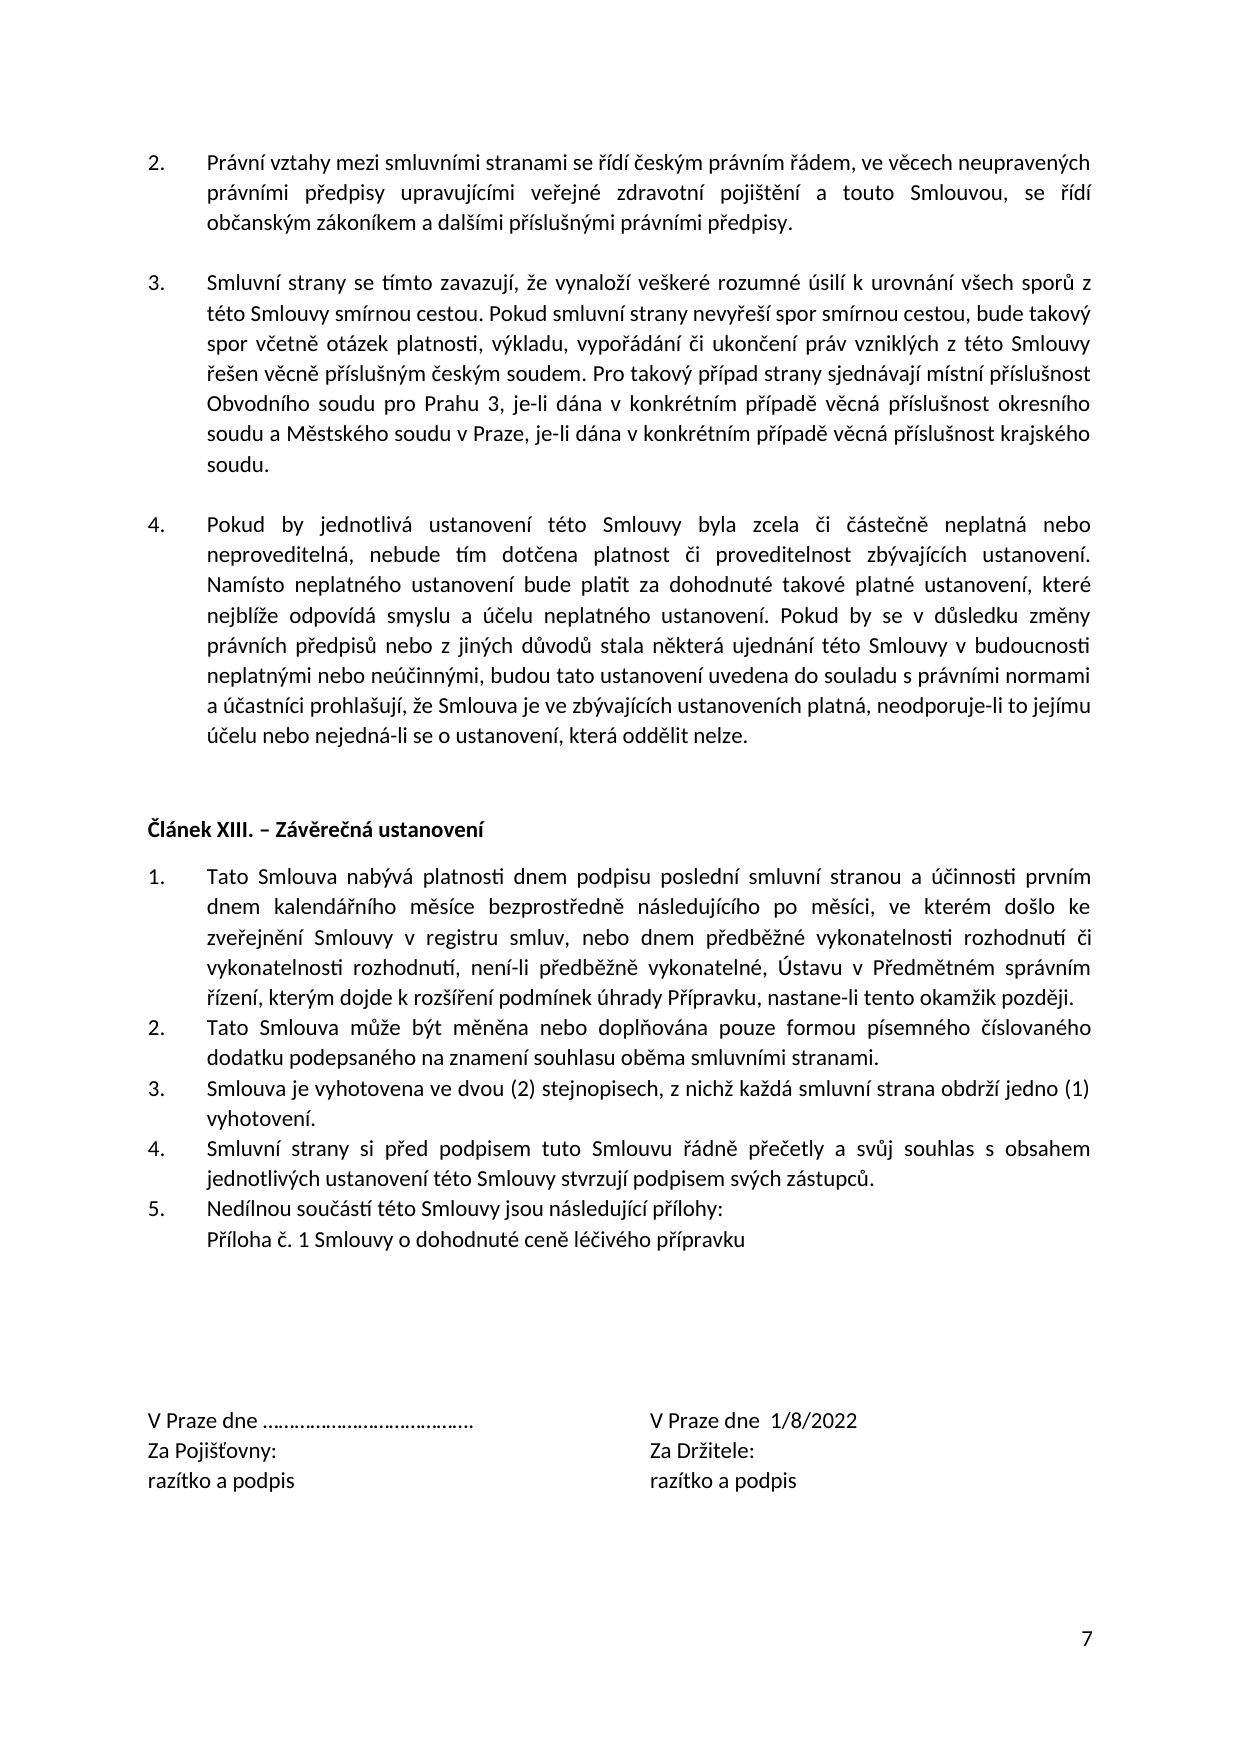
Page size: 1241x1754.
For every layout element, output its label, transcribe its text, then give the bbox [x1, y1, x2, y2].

list Smlouva je vyhotovena ve dvou (2) stejnopisech, z nichž každá smluvní strana obdrží jedno (1) vyhotovení. [148, 1074, 1093, 1132]
list Tato Smlouva nabývá platnosti dnem podpisu poslední smluvní stranou a účinnosti prvním dnem kalendářního měsíce bezprostředně následujícího po měsíci, ve kterém došlo ke zveřejnění Smlouvy v registru smluv, nebo dnem předběžné vykonatelnosti rozhodnutí či vykonatelnosti rozhodnutí, není-li předběžně vykonatelné, Ústavu v Předmětném správním řízení, kterým dojde k rozšíření podmínek úhrady Přípravku, nastane-li tento okamžik později. [148, 862, 1093, 1011]
list V Praze dne …………………………………. V Praze dne 1/8/2022 [148, 1406, 1093, 1434]
list Smluvní strany se tímto zavazují, že vynaloží veškeré rozumné úsilí k urovnání všech sporů z této Smlouvy smírnou cestou. Pokud smluvní strany nevyřeší spor smírnou cestou, bude takový spor včetně otázek platnosti, výkladu, vypořádání či ukončení práv vzniklých z této Smlouvy řešen věcně příslušným českým soudem. Pro takový případ strany sjednávají místní příslušnost Obvodního soudu pro Prahu 3, je-li dána v konkrétním případě věcná příslušnost okresního soudu a Městského soudu v Praze, je-li dána v konkrétním případě věcná příslušnost krajského soudu. [148, 268, 1093, 478]
list Nedílnou součástí této Smlouvy jsou následující přílohy: [148, 1194, 1093, 1222]
list Pokud by jednotlivá ustanovení této Smlouvy byla zcela či částečně neplatná nebo neproveditelná, nebude tím dotčena platnost či proveditelnost zbývajících ustanovení. Namísto neplatného ustanovení bude platit za dohodnuté takové platné ustanovení, které nejblíže odpovídá smyslu a účelu neplatného ustanovení. Pokud by se v důsledku změny právních předpisů nebo z jiných důvodů stala některá ujednání této Smlouvy v budoucnosti neplatnými nebo neúčinnými, budou tato ustanovení uvedena do souladu s právními normami a účastníci prohlašují, že Smlouva je ve zbývajících ustanoveních platná, neodporuje-li to jejímu účelu nebo nejedná-li se o ustanovení, která oddělit nelze. [148, 510, 1093, 749]
list Tato Smlouva může být měněna nebo doplňována pouze formou písemného číslovaného dodatku podepsaného na znamení souhlasu oběma smluvními stranami. [148, 1013, 1093, 1071]
list razítko a podpis razítko a podpis [148, 1466, 1093, 1494]
list Příloha č. 1 Smlouvy o dohodnuté ceně léčivého přípravku [207, 1225, 1093, 1253]
list Právní vztahy mezi smluvními stranami se řídí českým právním řádem, ve věcech neupravených právními předpisy upravujícími veřejné zdravotní pojištění a touto Smlouvou, se řídí občanským zákoníkem a dalšími příslušnými právními předpisy. [148, 148, 1093, 236]
list Za Pojišťovny: Za Držitele: [148, 1436, 1093, 1464]
list Smluvní strany si před podpisem tuto Smlouvu řádně přečetly a svůj souhlas s obsahem jednotlivých ustanovení této Smlouvy stvrzují podpisem svých zástupců. [148, 1134, 1093, 1192]
text Článek XIII. – Závěrečná ustanovení [148, 815, 1093, 843]
